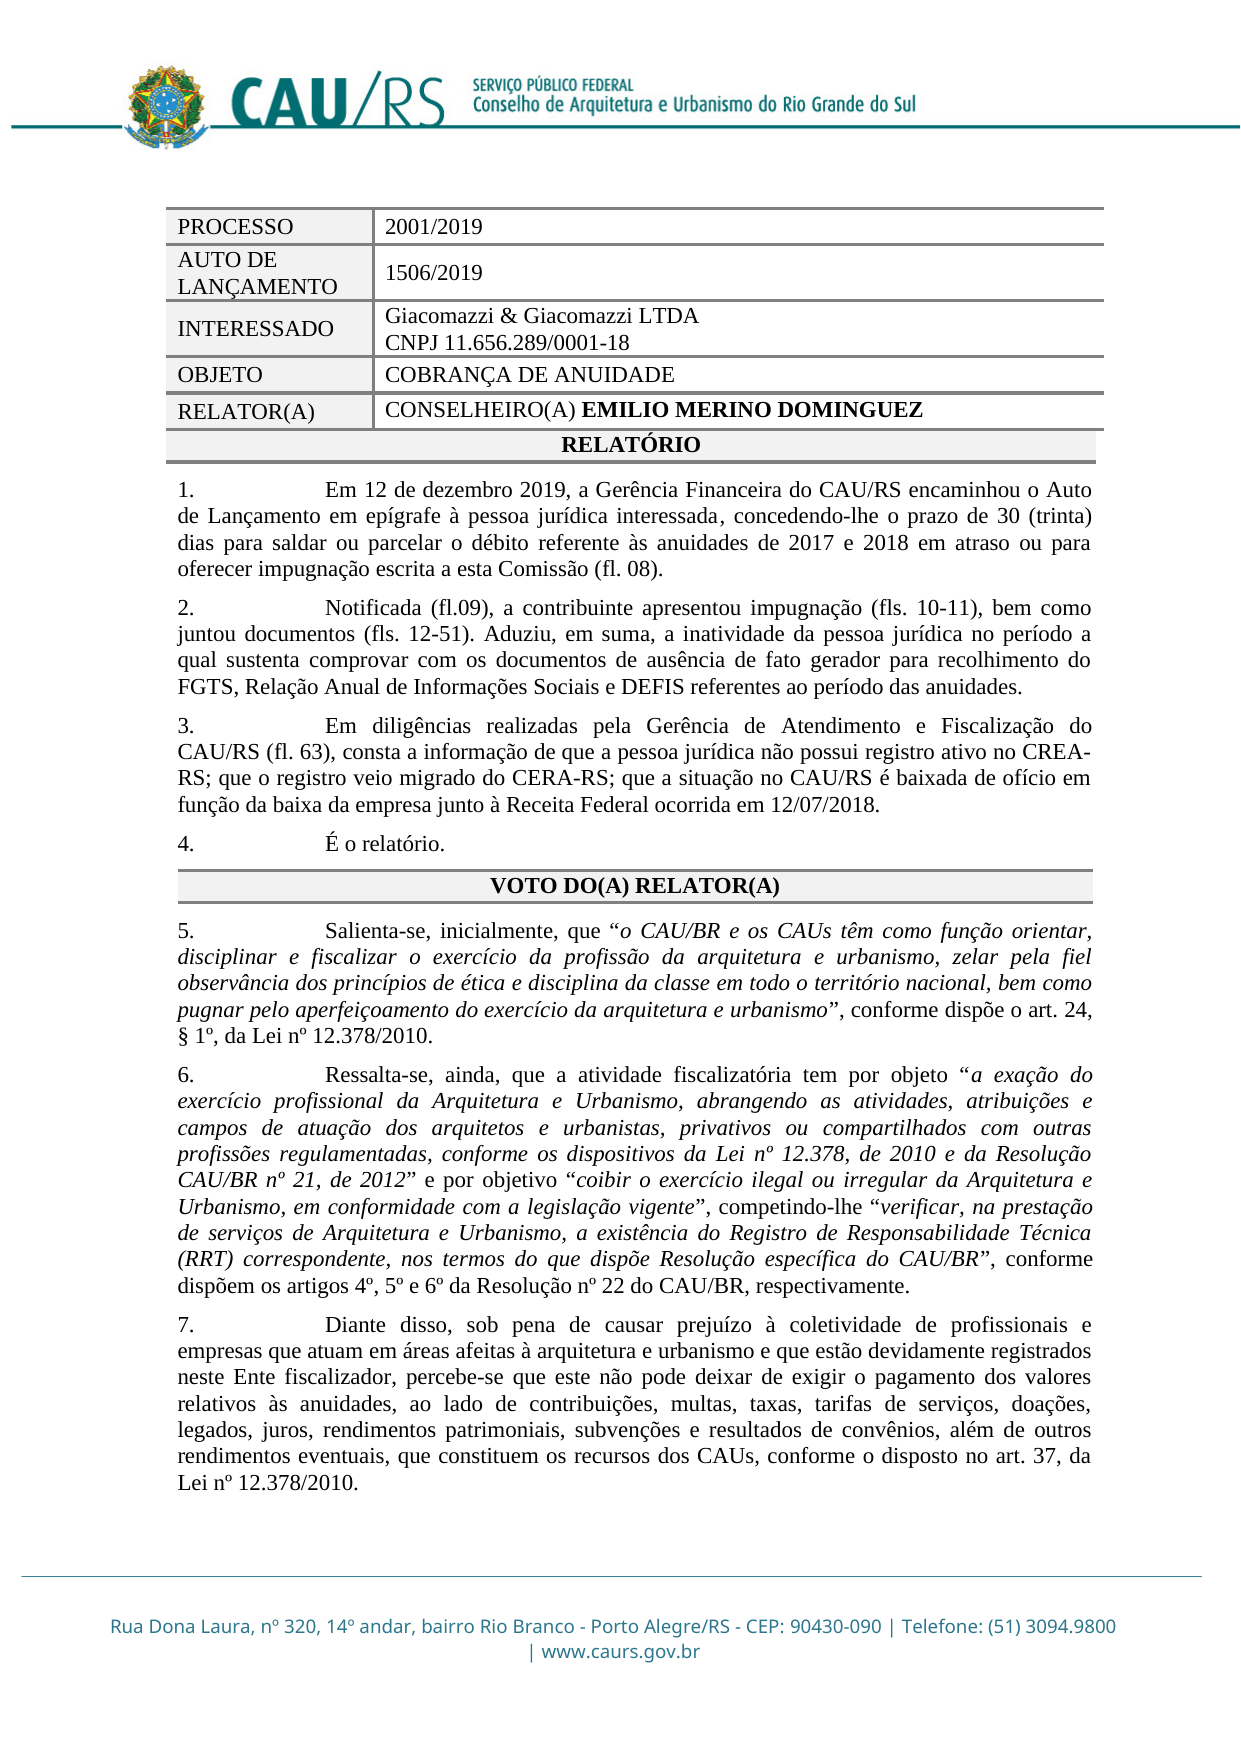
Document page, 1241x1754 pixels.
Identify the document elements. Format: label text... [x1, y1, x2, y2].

table_cell OBJETO [166, 358, 372, 391]
list Notificada (fl.09), a contribuinte apresentou impugnação (fls. 10-11), bem como juntou documentos (fls. 12-51). Aduziu, em suma, a inatividade da pessoa jurídica no período a qual sustenta comprovar com os documentos de ausência de fato gerador para recolhimento do FGTS, Relação Anual de Informações Sociais e DEFIS referentes ao período das anuidades. [177, 594, 1093, 699]
table_cell AUTO DE LANÇAMENTO [166, 246, 372, 299]
table_cell INTERESSADO [166, 302, 372, 355]
list Salienta-se, inicialmente, que “o CAU/BR e os CAUs têm como função orientar, disciplinar e fiscalizar o exercício da profissão da arquitetura e urbanismo, zelar pela fiel observância dos princípios de ética e disciplina da classe em todo o território nacional, bem como pugnar pelo aperfeiçoamento do exercício da arquitetura e urbanismo”, conforme dispõe o art. 24, § 1º, da Lei nº 12.378/2010. [177, 917, 1093, 1048]
picture [11, 0, 1241, 160]
table_cell COBRANÇA DE ANUIDADE [375, 358, 1104, 391]
table_cell RELATÓRIO [166, 431, 1096, 460]
table_cell 1506/2019 [375, 246, 1104, 299]
table_header PROCESSO [166, 210, 372, 243]
table_cell RELATOR(A) [166, 395, 372, 428]
list Ressalta-se, ainda, que a atividade fiscalizatória tem por objeto “a exação do exercício profissional da Arquitetura e Urbanismo, abrangendo as atividades, atribuições e campos de atuação dos arquitetos e urbanistas, privativos ou compartilhados com outras profissões regulamentadas, conforme os dispositivos da Lei nº 12.378, de 2010 e da Resolução CAU/BR nº 21, de 2012” e por objetivo “coibir o exercício ilegal ou irregular da Arquitetura e Urbanismo, em conformidade com a legislação vigente”, competindo-lhe “verificar, na prestação de serviços de Arquitetura e Urbanismo, a existência do Registro de Responsabilidade Técnica (RRT) correspondente, nos termos do que dispõe Resolução específica do CAU/BR”, conforme dispõem os artigos 4º, 5º e 6º da Resolução nº 22 do CAU/BR, respectivamente. [177, 1061, 1093, 1298]
table_header 2001/2019 [375, 210, 1104, 243]
list Em diligências realizadas pela Gerência de Atendimento e Fiscalização do CAU/RS (fl. 63), consta a informação de que a pessoa jurídica não possui registro ativo no CREA-RS; que o registro veio migrado do CERA-RS; que a situação no CAU/RS é baixada de ofício em função da baixa da empresa junto à Receita Federal ocorrida em 12/07/2018. [177, 712, 1093, 817]
table_cell Giacomazzi & Giacomazzi LTDA CNPJ 11.656.289/0001-18 [375, 302, 1104, 355]
table_cell CONSELHEIRO(A) EMILIO MERINO DOMINGUEZ [375, 395, 1104, 428]
list Diante disso, sob pena de causar prejuízo à coletividade de profissionais e empresas que atuam em áreas afeitas à arquitetura e urbanismo e que estão devidamente registrados neste Ente fiscalizador, percebe-se que este não pode deixar de exigir o pagamento dos valores relativos às anuidades, ao lado de contribuições, multas, taxas, tarifas de serviços, doações, legados, juros, rendimentos patrimoniais, subvenções e resultados de convênios, além de outros rendimentos eventuais, que constituem os recursos dos CAUs, conforme o disposto no art. 37, da Lei nº 12.378/2010. [177, 1311, 1093, 1495]
list É o relatório. [177, 830, 1093, 856]
list Em 12 de dezembro 2019, a Gerência Financeira do CAU/RS encaminhou o Auto de Lançamento em epígrafe à pessoa jurídica interessada, concedendo-lhe o prazo de 30 (trinta) dias para saldar ou parcelar o débito referente às anuidades de 2017 e 2018 em atraso ou para oferecer impugnação escrita a esta Comissão (fl. 08). [177, 476, 1093, 581]
table_header VOTO DO(A) RELATOR(A) [178, 872, 1093, 901]
